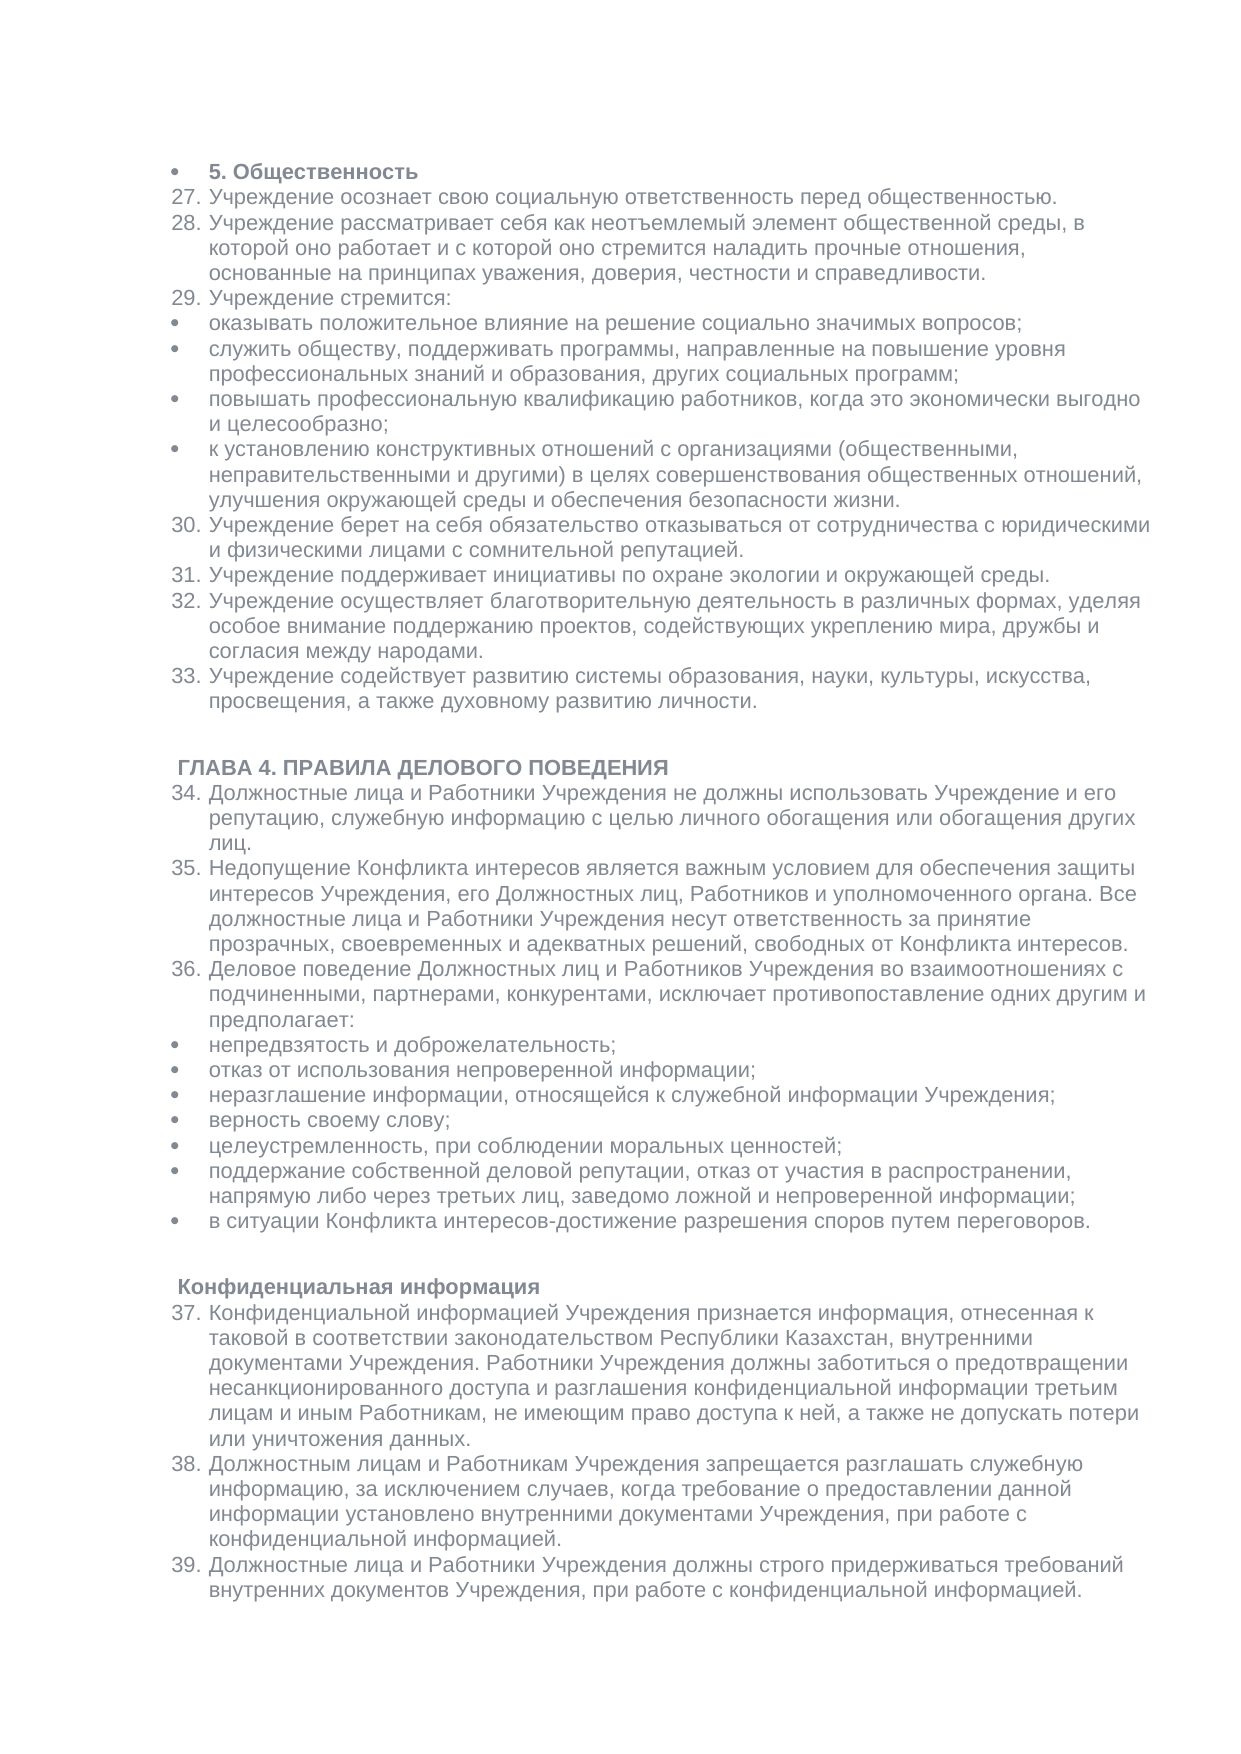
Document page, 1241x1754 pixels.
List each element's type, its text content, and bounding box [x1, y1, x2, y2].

list Учреждение берет на себя обязательство отказываться от сотрудничества с юридическими и физическими лицами с сомнительной репутацией. [171, 512, 1152, 562]
list Должностные лица и Работники Учреждения не должны использовать Учреждение и его репутацию, служебную информацию с целью личного обогащения или обогащения других лиц. [171, 779, 1152, 855]
list 5. Общественность [171, 159, 1152, 184]
list повышать профессиональную квалификацию работников, когда это экономически выгодно и целесообразно; [171, 386, 1152, 436]
list Учреждение осознает свою социальную ответственность перед общественностью. [171, 184, 1152, 209]
list служить обществу, поддерживать программы, направленные на повышение уровня профессиональных знаний и образования, других социальных программ; [171, 335, 1152, 386]
list в ситуации Конфликта интересов-достижение разрешения споров путем переговоров. [171, 1208, 1152, 1233]
list непредвзятость и доброжелательность; [171, 1032, 1152, 1057]
list к установлению конструктивных отношений с организациями (общественными, неправительственными и другими) в целях совершенствования общественных отношений, улучшения окружающей среды и обеспечения безопасности жизни. [171, 436, 1152, 512]
list неразглашение информации, относящейся к служебной информации Учреждения; [171, 1082, 1152, 1107]
text ГЛАВА 4. ПРАВИЛА ДЕЛОВОГО ПОВЕДЕНИЯ [177, 754, 1152, 779]
list Недопущение Конфликта интересов является важным условием для обеспечения защиты интересов Учреждения, его Должностных лиц, Работников и уполномоченного органа. Все должностные лица и Работники Учреждения несут ответственность за принятие прозрачных, своевременных и адекватных решений, свободных от Конфликта интересов. [171, 855, 1152, 956]
list Должностным лицам и Работникам Учреждения запрещается разглашать служебную информацию, за исключением случаев, когда требование о предоставлении данной информации установлено внутренними документами Учреждения, при работе с конфиденциальной информацией. [171, 1451, 1152, 1551]
list оказывать положительное влияние на решение социально значимых вопросов; [171, 310, 1152, 335]
list Деловое поведение Должностных лиц и Работников Учреждения во взаимоотношениях с подчиненными, партнерами, конкурентами, исключает противопоставление одних другим и предполагает: [171, 956, 1152, 1032]
list Учреждение осуществляет благотворительную деятельность в различных формах, уделяя особое внимание поддержанию проектов, содействующих укреплению мира, дружбы и согласия между народами. [171, 587, 1152, 663]
list Учреждение рассматривает себя как неотъемлемый элемент общественной среды, в которой оно работает и с которой оно стремится наладить прочные отношения, основанные на принципах уважения, доверия, честности и справедливости. [171, 209, 1152, 285]
list верность своему слову; [171, 1107, 1152, 1132]
list Должностные лица и Работники Учреждения должны строго придерживаться требований внутренних документов Учреждения, при работе с конфиденциальной информацией. [171, 1551, 1152, 1602]
list Учреждение содействует развитию системы образования, науки, культуры, искусства, просвещения, а также духовному развитию личности. [171, 663, 1152, 713]
text Конфиденциальная информация [177, 1274, 1152, 1299]
list Учреждение поддерживает инициативы по охране экологии и окружающей среды. [171, 562, 1152, 587]
list поддержание собственной деловой репутации, отказ от участия в распространении, напрямую либо через третьих лиц, заведомо ложной и непроверенной информации; [171, 1158, 1152, 1208]
list Учреждение стремится: [171, 285, 1152, 310]
list отказ от использования непроверенной информации; [171, 1057, 1152, 1082]
list целеустремленность, при соблюдении моральных ценностей; [171, 1132, 1152, 1158]
list Конфиденциальной информацией Учреждения признается информация, отнесенная к таковой в соответствии законодательством Республики Казахстан, внутренними документами Учреждения. Работники Учреждения должны заботиться о предотвращении несанкционированного доступа и разглашения конфиденциальной информации третьим лицам и иным Работникам, не имеющим право доступа к ней, а также не допускать потери или уничтожения данных. [171, 1299, 1152, 1451]
